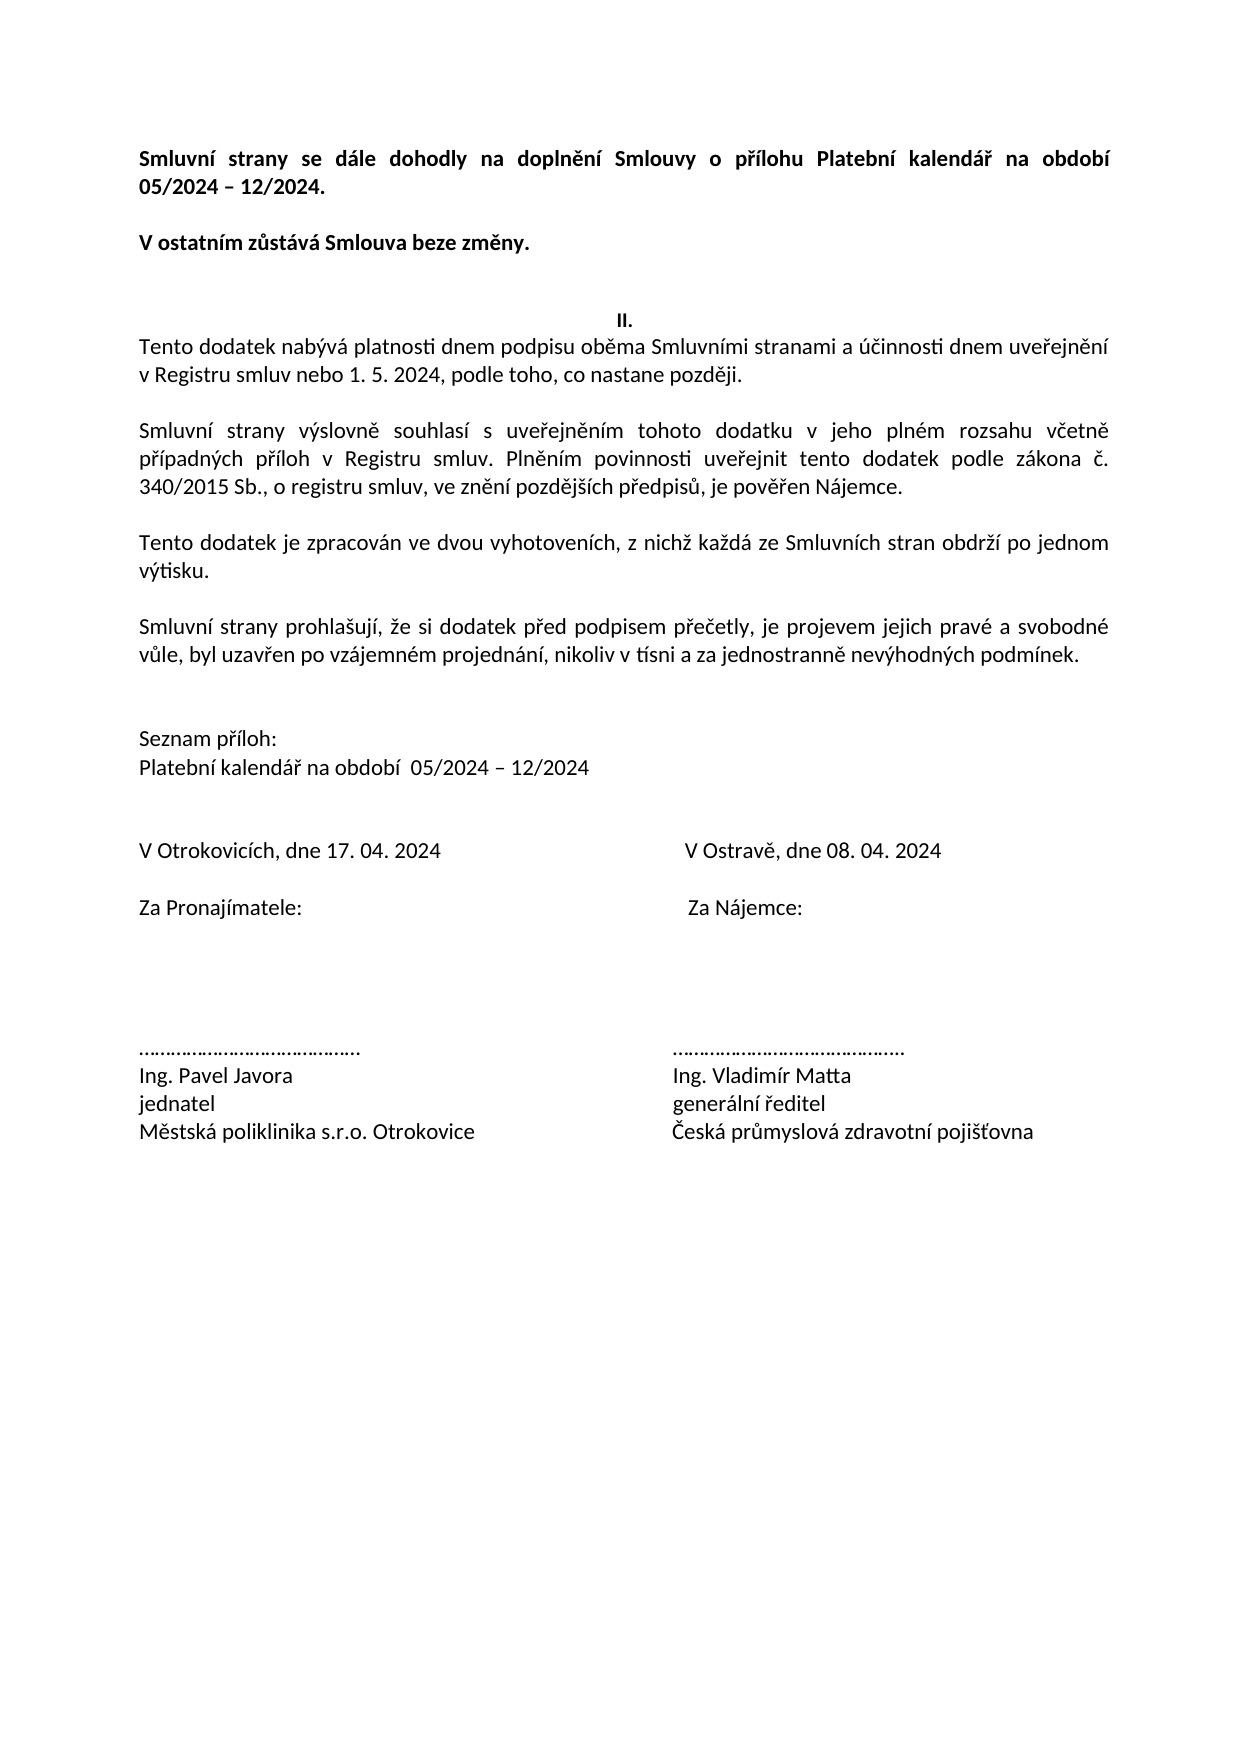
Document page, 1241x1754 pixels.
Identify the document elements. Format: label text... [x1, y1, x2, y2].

text Smluvní strany prohlašují, že si dodatek před podpisem přečetly, je projevem jejich pravé a svobodné vůle, byl uzavřen po vzájemném projednání, nikoliv v tísni a za jednostranně nevýhodných podmínek. [139, 612, 1110, 668]
text V Otrokovicích, dne 17. 04. 2024 V Ostravě, dne 08. 04. 2024 [139, 837, 1122, 865]
text jednatel generální ředitel Městská poliklinika s.r.o. Otrokovice Česká průmyslová zdravotní pojišťovna [139, 1089, 1122, 1145]
text Tento dodatek je zpracován ve dvou vyhotoveních, z nichž každá ze Smluvních stran obdrží po jednom výtisku. [139, 528, 1110, 584]
text Seznam příloh: [139, 724, 1122, 753]
text II. [139, 307, 1110, 332]
text Ing. Pavel Javora Ing. Vladimír Matta [139, 1061, 1122, 1089]
text Smluvní strany výslovně souhlasí s uveřejněním tohoto dodatku v jeho plném rozsahu včetně případných příloh v Registru smluv. Plněním povinnosti uveřejnit tento dodatek podle zákona č. 340/2015 Sb., o registru smluv, ve znění pozdějších předpisů, je pověřen Nájemce. [139, 416, 1110, 500]
text …………………………………… …………………………………….. [139, 1033, 1122, 1061]
text V ostatním zůstává Smlouva beze změny. [139, 228, 1110, 256]
text Platební kalendář na období 05/2024 – 12/2024 [139, 753, 1122, 781]
text Za Pronajímatele: Za Nájemce: [139, 893, 1122, 921]
text Tento dodatek nabývá platnosti dnem podpisu oběma Smluvními stranami a účinnosti dnem uveřejnění v Registru smluv nebo 1. 5. 2024, podle toho, co nastane později. [139, 332, 1110, 388]
text Smluvní strany se dále dohodly na doplnění Smlouvy o přílohu Platební kalendář na období 05/2024 – 12/2024. [139, 144, 1110, 200]
